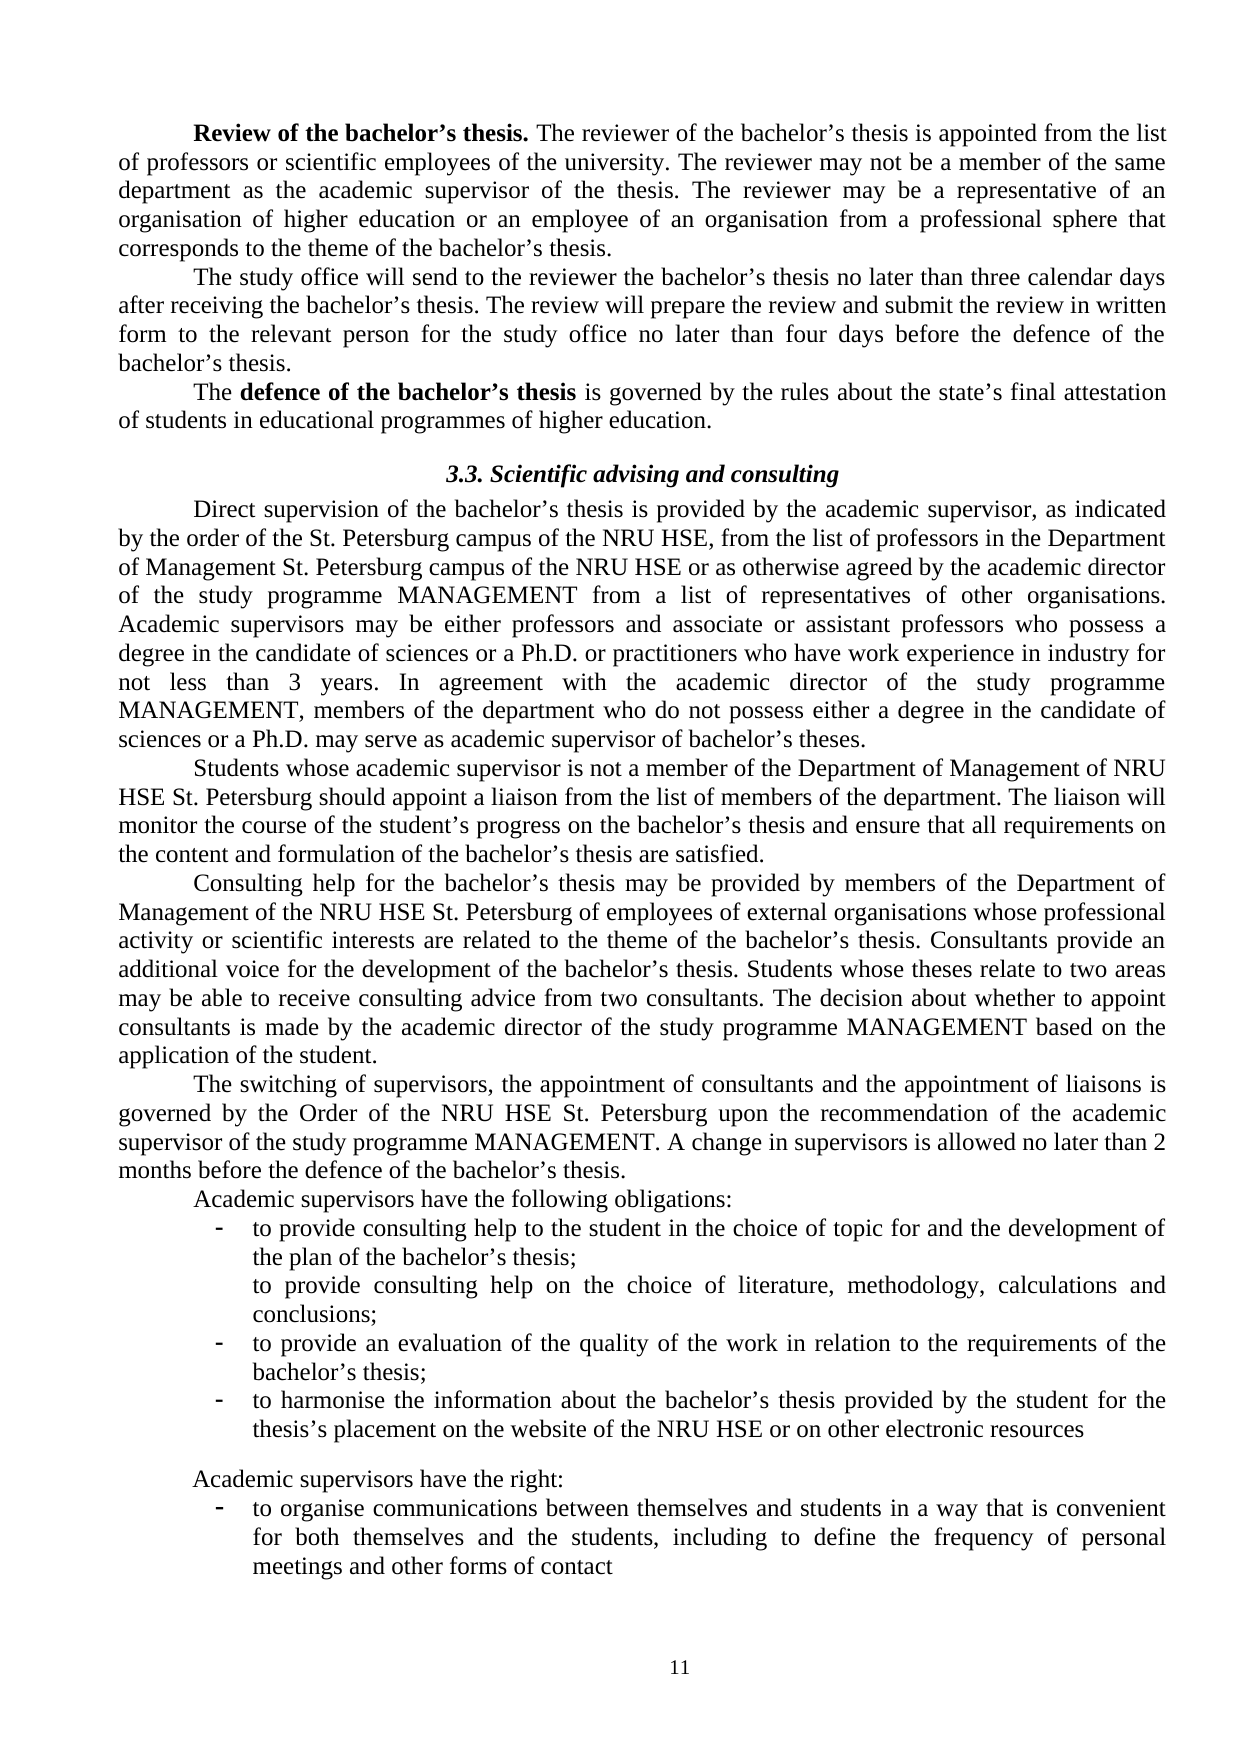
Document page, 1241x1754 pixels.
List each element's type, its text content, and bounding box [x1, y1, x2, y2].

text Consulting help for the bachelor’s thesis may be provided by members of the Department of Management of the NRU HSE St. Petersburg of employees of external organisations whose professional activity or scientific interests are related to the theme of the bachelor’s thesis. Consultants provide an additional voice for the development of the bachelor’s thesis. Students whose theses relate to two areas may be able to receive consulting advice from two consultants. The decision about whether to appoint consultants is made by the academic director of the study programme MANAGEMENT based on the application of the student. [118, 868, 1167, 1069]
text Academic supervisors have the right: [118, 1464, 1167, 1493]
text The study office will send to the reviewer the bachelor’s thesis no later than three calendar days after receiving the bachelor’s thesis. The review will prepare the review and submit the review in written form to the relevant person for the study office no later than four days before the defence of the bachelor’s thesis. [118, 262, 1167, 377]
list to organise communications between themselves and students in a way that is convenient for both themselves and the students, including to define the frequency of personal meetings and other forms of contact [215, 1493, 1167, 1579]
text The switching of supervisors, the appointment of consultants and the appointment of liaisons is governed by the Order of the NRU HSE St. Petersburg upon the recommendation of the academic supervisor of the study programme MANAGEMENT. A change in supervisors is allowed no later than 2 months before the defence of the bachelor’s thesis. [118, 1069, 1167, 1184]
text Review of the bachelor’s thesis. The reviewer of the bachelor’s thesis is appointed from the list of professors or scientific employees of the university. The reviewer may not be a member of the same department as the academic supervisor of the thesis. The reviewer may be a representative of an organisation of higher education or an employee of an organisation from a professional sphere that corresponds to the theme of the bachelor’s thesis. [118, 118, 1167, 262]
text Direct supervision of the bachelor’s thesis is provided by the academic supervisor, as indicated by the order of the St. Petersburg campus of the NRU HSE, from the list of professors in the Department of Management St. Petersburg campus of the NRU HSE or as otherwise agreed by the academic director of the study programme MANAGEMENT from a list of representatives of other organisations. Academic supervisors may be either professors and associate or assistant professors who possess a degree in the candidate of sciences or a Ph.D. or practitioners who have work experience in industry for not less than 3 years. In agreement with the academic director of the study programme MANAGEMENT, members of the department who do not possess either a degree in the candidate of sciences or a Ph.D. may serve as academic supervisor of bachelor’s theses. [118, 494, 1167, 753]
text Students whose academic supervisor is not a member of the Department of Management of NRU HSE St. Petersburg should appoint a liaison from the list of members of the department. The liaison will monitor the course of the student’s progress on the bachelor’s thesis and ensure that all requirements on the content and formulation of the bachelor’s thesis are satisfied. [118, 753, 1167, 868]
list to provide consulting help on the choice of literature, methodology, calculations and conclusions; [252, 1271, 1167, 1328]
list to provide consulting help to the student in the choice of topic for and the development of the plan of the bachelor’s thesis; [215, 1213, 1167, 1271]
list to provide an evaluation of the quality of the work in relation to the requirements of the bachelor’s thesis; [215, 1328, 1167, 1386]
text Academic supervisors have the following obligations: [118, 1184, 1167, 1213]
list to harmonise the information about the bachelor’s thesis provided by the student for the thesis’s placement on the website of the NRU HSE or on other electronic resources [215, 1386, 1167, 1443]
subtitle 3.3. Scientific advising and consulting [118, 459, 1167, 488]
text The defence of the bachelor’s thesis is governed by the rules about the state’s final attestation of students in educational programmes of higher education. [118, 377, 1167, 434]
